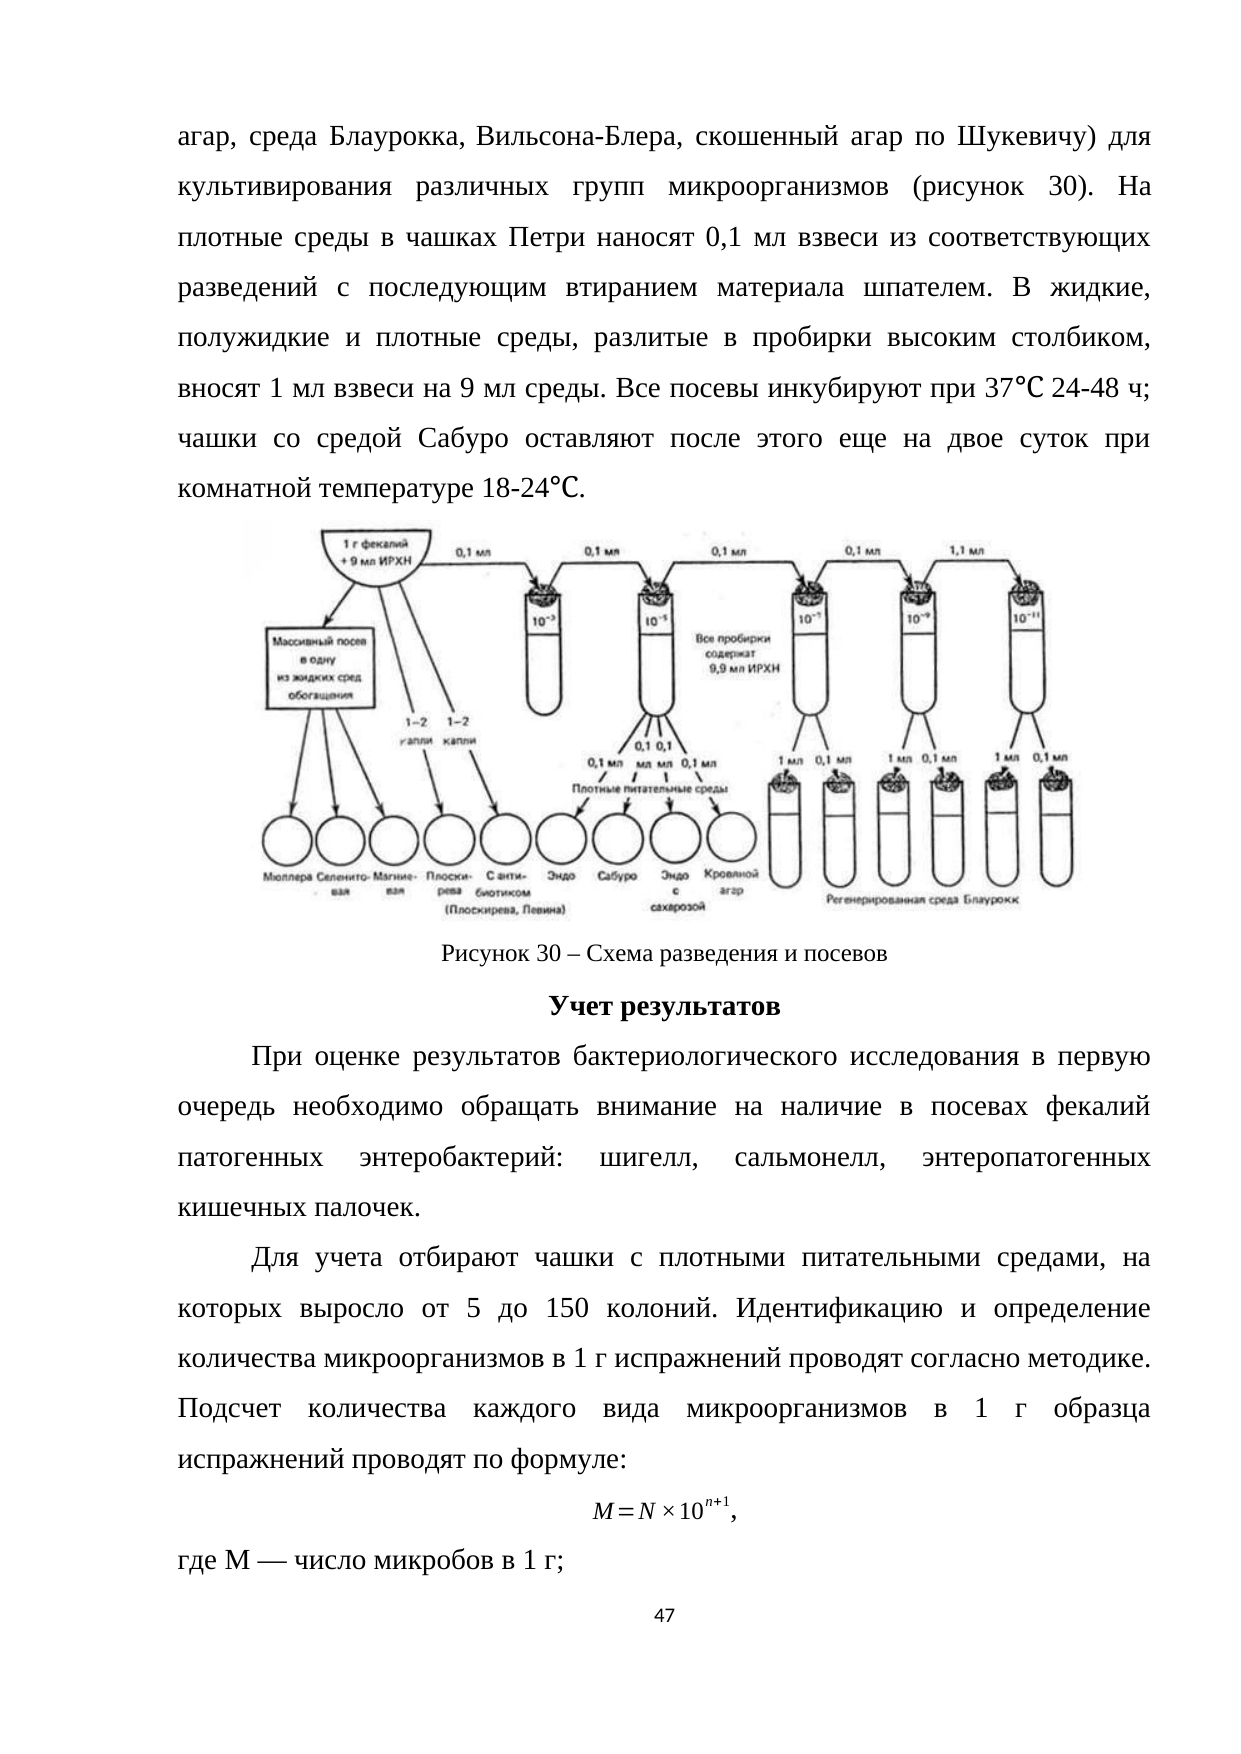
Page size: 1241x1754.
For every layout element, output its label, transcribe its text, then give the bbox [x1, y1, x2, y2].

picture [242, 520, 1087, 925]
text Учет результатов [177, 988, 1152, 1021]
text , [177, 1491, 1152, 1526]
text где M — число микробов в 1 г; [177, 1542, 1152, 1576]
text При оценке результатов бактериологического исследования в первую очередь необходимо обращать внимание на наличие в посевах фекалий патогенных энтеробактерий: шигелл, сальмонелл, энтеропатогенных кишечных палочек. [177, 1038, 1152, 1223]
text Для учета отбирают чашки с плотными питательными средами, на которых выросло от 5 до 150 колоний. Идентификацию и определение количества микроорганизмов в 1 г испражнений проводят согласно методике. Подсчет количества каждого вида микроорганизмов в 1 г образца испражнений проводят по формуле: [177, 1239, 1152, 1474]
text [177, 118, 1152, 504]
